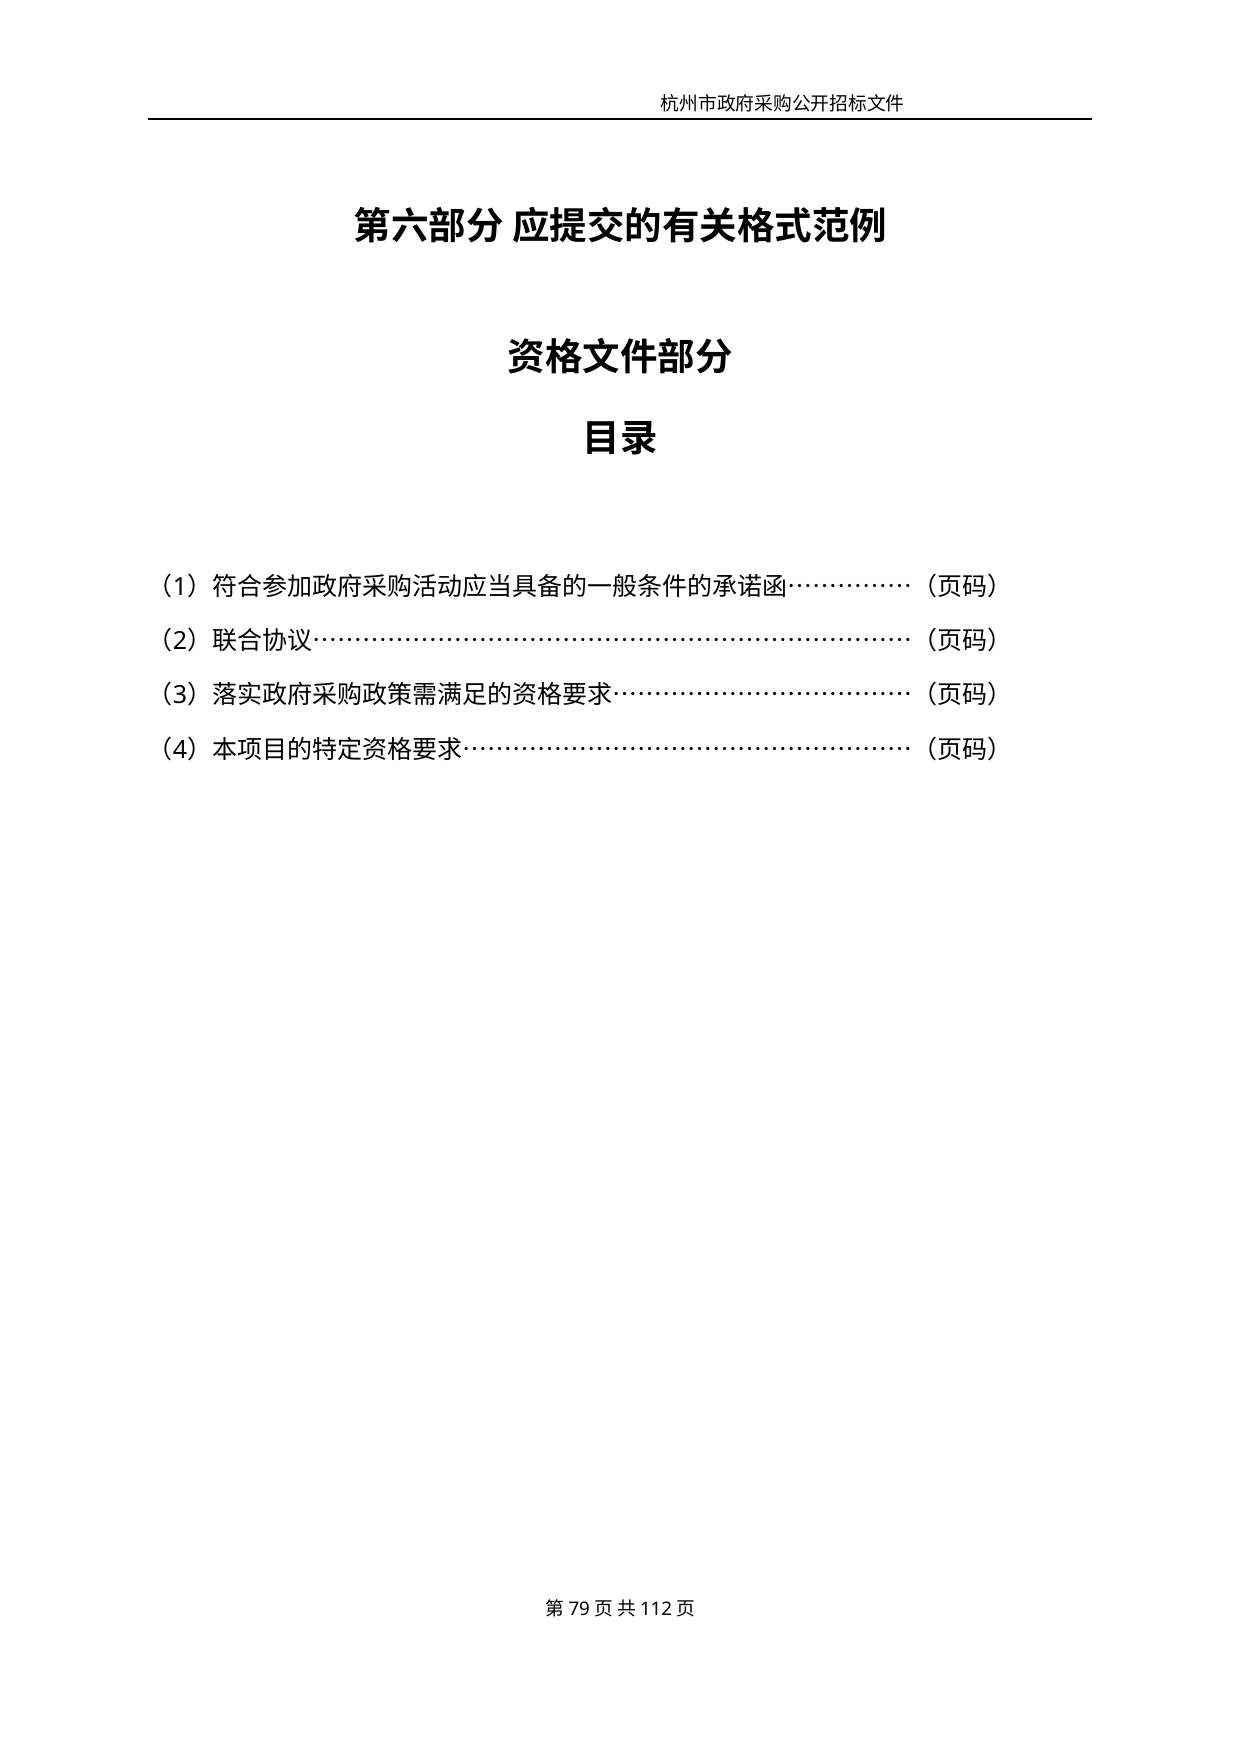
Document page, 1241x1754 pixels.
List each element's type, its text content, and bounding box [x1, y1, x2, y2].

text 第六部分 应提交的有关格式范例 [148, 196, 1092, 250]
text 目录 [148, 408, 1092, 462]
text （2）联合协议………………………………………………………………（页码） [148, 621, 1092, 657]
text （4）本项目的特定资格要求………………………………………………（页码） [148, 729, 1092, 766]
text 资格文件部分 [148, 327, 1092, 381]
text （3）落实政府采购政策需满足的资格要求………………………………（页码） [148, 675, 1092, 711]
text （1）符合参加政府采购活动应当具备的一般条件的承诺函……………（页码） [148, 566, 1092, 602]
